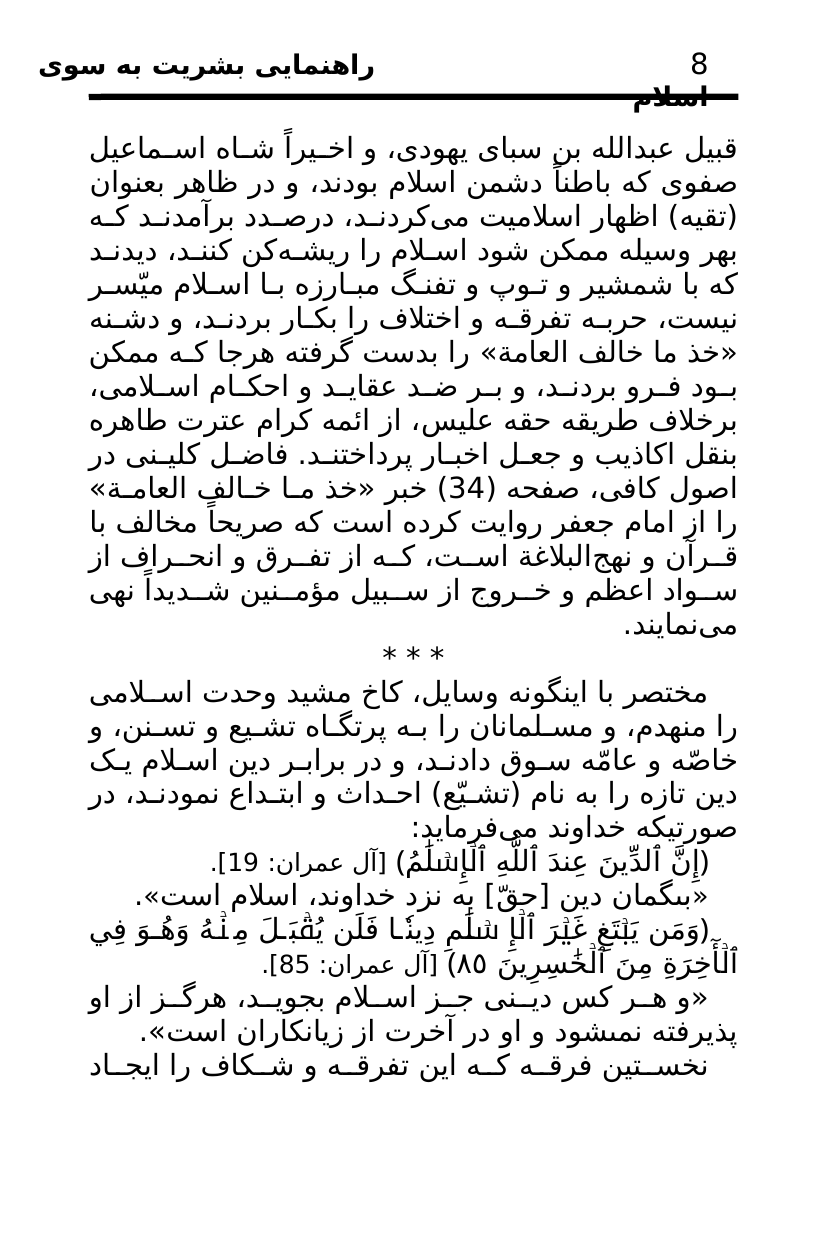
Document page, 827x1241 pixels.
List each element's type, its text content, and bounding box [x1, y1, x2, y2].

text ﴿إِنَّ ٱلدِّينَ عِندَ ٱللَّهِ ٱلۡإِسۡلَٰمُ﴾ [آل عمران: 19]. [89, 845, 738, 879]
text * * * [89, 641, 738, 675]
text «بى‏گمان دین [حقّ‏] به نزد خداوند، اسلام است». [89, 879, 738, 913]
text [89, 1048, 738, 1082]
text «و هر کس دینى جز اسلام بجوید، هرگز از او پذیرفته نمى‏شود و او در آخرت از زیانکاران است‏». [89, 981, 738, 1048]
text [89, 132, 738, 641]
text مختصر با اینگونه وسایل، کاخ مشید وحدت اسلامی را منهدم، و مسلمانان را به پرتگاه تشیع و تسنن، و خاصّه و عامّه سوق دادند، و در برابر دین اسلام یک دین تازه را به نام (تشیّع) احداث و ابتداع نمودند، در صورتیکه خداوند می‌فرماید: [89, 675, 738, 845]
text ﴿وَمَن يَبۡتَغِ غَيۡرَ ٱلۡإِسۡلَٰمِ دِينٗا فَلَن يُقۡبَلَ مِنۡهُ وَهُوَ فِي ٱلۡأٓخِرَةِ مِنَ ٱلۡخَٰسِرِينَ ٨٥﴾ [آل عمران: 85]. [89, 913, 738, 981]
